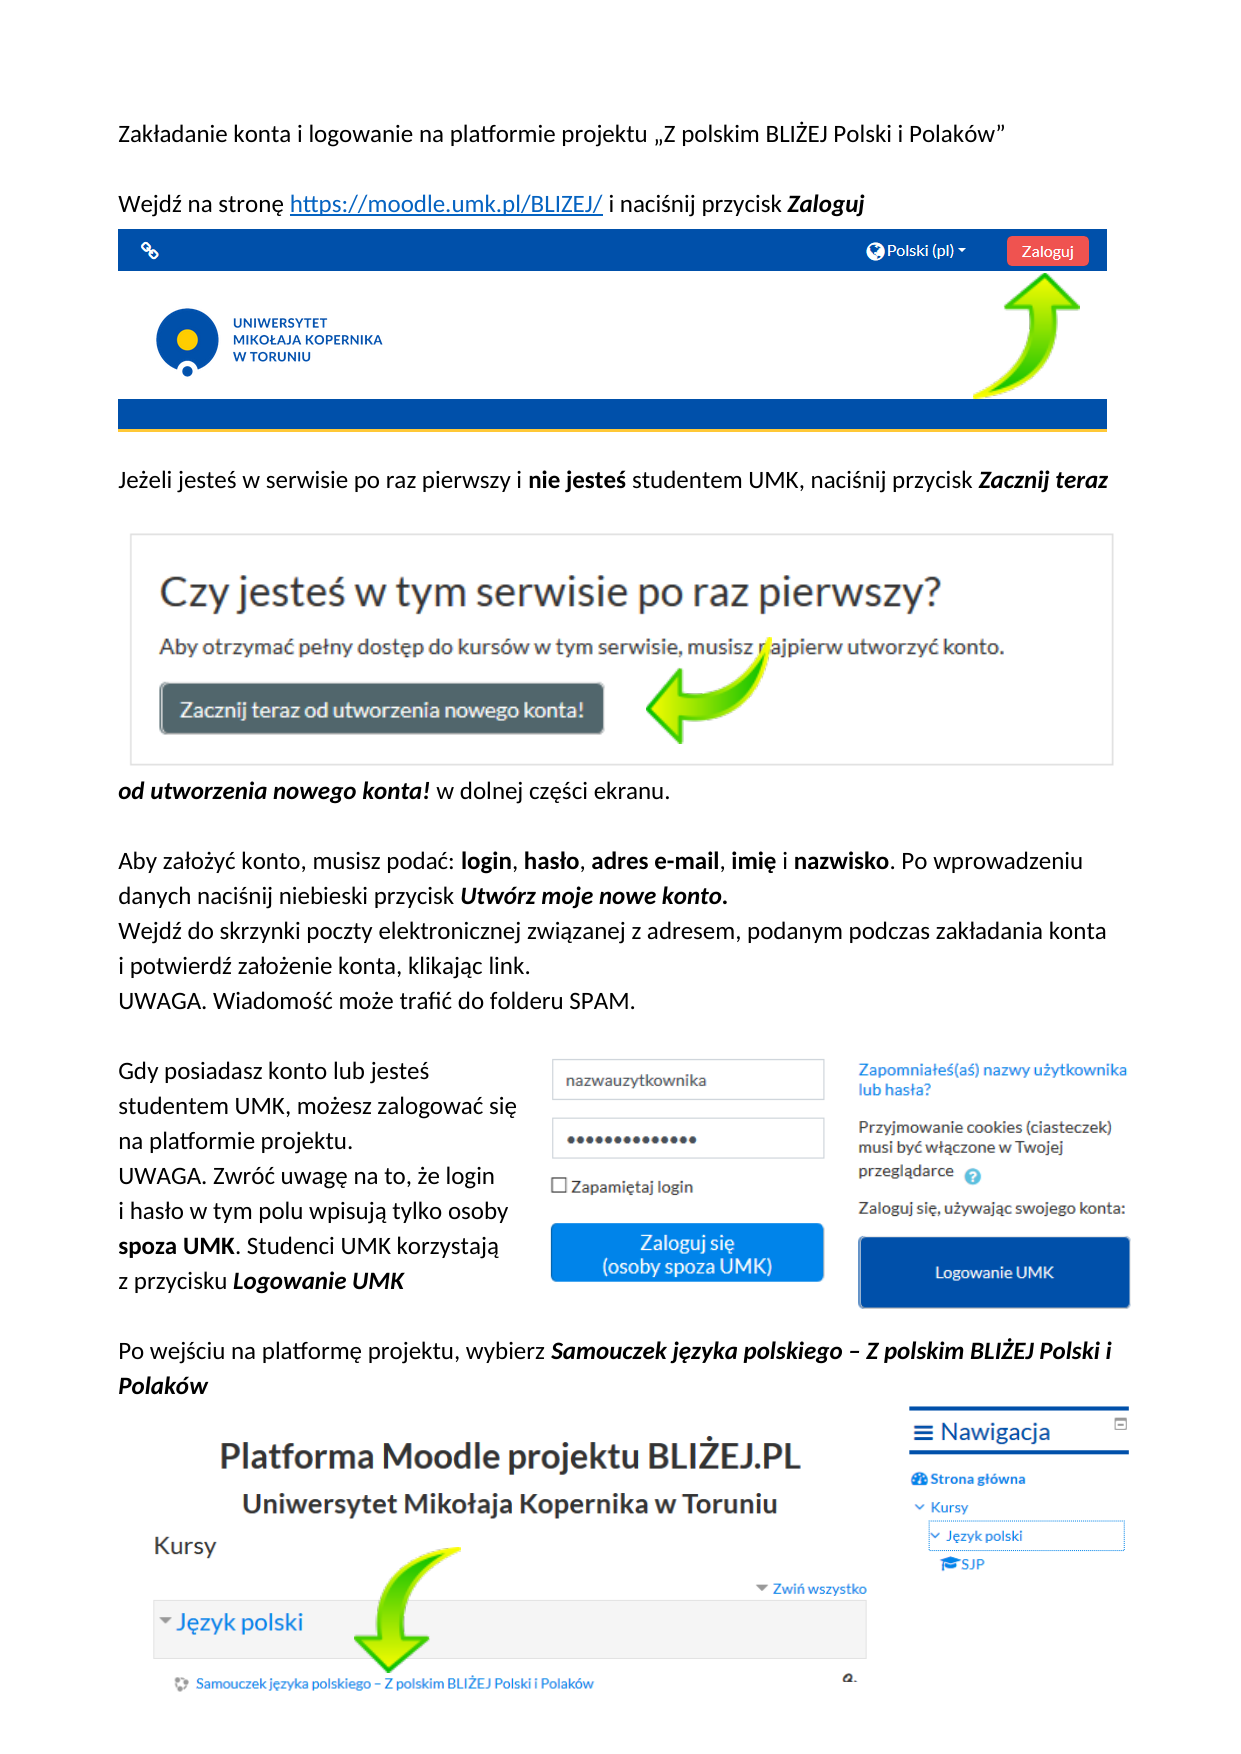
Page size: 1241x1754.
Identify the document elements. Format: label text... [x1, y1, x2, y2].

picture [134, 1403, 1139, 1715]
text Gdy posiadasz konto lub jesteś studentem UMK, możesz zalogować się na platformie projektu. [118, 1055, 537, 1156]
text Zakładanie konta i logowanie na platformie projektu „Z polskim BLIŻEJ Polski i Polaków” [118, 118, 1122, 149]
picture [118, 229, 1107, 454]
text Aby założyć konto, musisz podać: login, hasło, adres e-mail, imię i nazwisko. Po wprowadzeniu danych naciśnij niebieski przycisk Utwórz moje nowe konto. [118, 845, 1122, 911]
picture [118, 523, 1123, 775]
picture [537, 1045, 1146, 1317]
text Wejdź na stronę https://moodle.umk.pl/BLIZEJ/ i naciśnij przycisk Zaloguj [118, 188, 1122, 219]
text UWAGA. Wiadomość może trafić do folderu SPAM. [118, 985, 1122, 1016]
text UWAGA. Zwróć uwagę na to, że login i hasło w tym polu wpisują tylko osoby spoza UMK. Studenci UMK korzystają z przycisku Logowanie UMK [118, 1160, 537, 1296]
text Jeżeli jesteś w serwisie po raz pierwszy i nie jesteś studentem UMK, naciśnij przycisk Zacznij teraz od utworzenia nowego konta! w dolnej części ekranu. [118, 775, 1122, 806]
text Wejdź do skrzynki poczty elektronicznej związanej z adresem, podanym podczas zakładania konta i potwierdź założenie konta, klikając link. [118, 915, 1122, 981]
text Po wejściu na platformę projektu, wybierz Samouczek języka polskiego – Z polskim BLIŻEJ Polski i Polaków [118, 1335, 1122, 1401]
